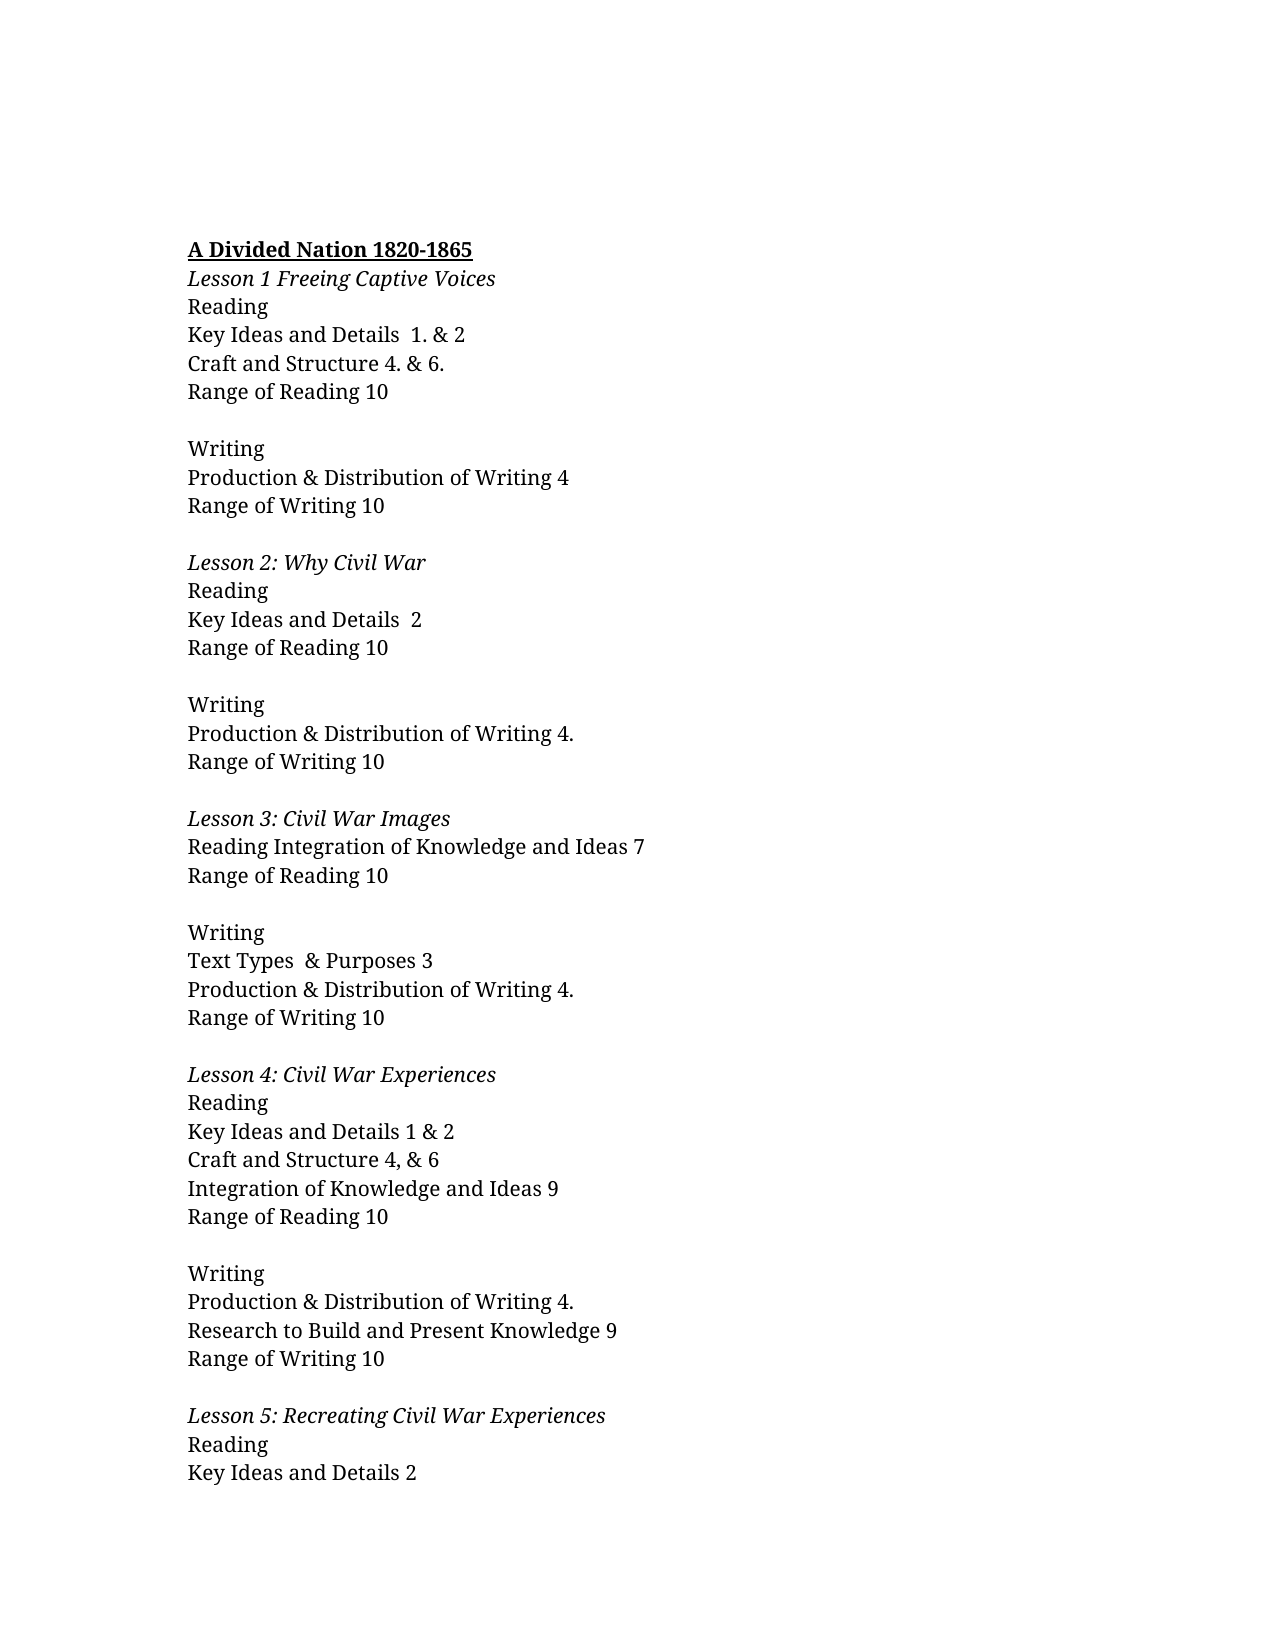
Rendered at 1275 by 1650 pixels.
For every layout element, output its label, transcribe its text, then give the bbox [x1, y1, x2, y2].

text Production & Distribution of Writing 4. [187, 1287, 1087, 1316]
text Lesson 1 Freeing Captive Voices [187, 264, 1087, 292]
text Reading [187, 1430, 1087, 1458]
text Range of Writing 10 [187, 1344, 1087, 1373]
text Reading [187, 1088, 1087, 1117]
text Reading [187, 577, 1087, 605]
text Production & Distribution of Writing 4. [187, 975, 1087, 1003]
text Range of Reading 10 [187, 377, 1087, 406]
text Key Ideas and Details 1. & 2 [187, 321, 1087, 349]
text Lesson 4: Civil War Experiences [187, 1060, 1087, 1088]
text Reading Integration of Knowledge and Ideas 7 [187, 832, 1087, 861]
text Key Ideas and Details 2 [187, 1458, 1087, 1487]
text Range of Reading 10 [187, 633, 1087, 662]
text Integration of Knowledge and Ideas 9 [187, 1174, 1087, 1202]
text Craft and Structure 4. & 6. [187, 349, 1087, 377]
text Range of Reading 10 [187, 861, 1087, 889]
text Range of Writing 10 [187, 1003, 1087, 1032]
text Craft and Structure 4, & 6 [187, 1145, 1087, 1174]
text A Divided Nation 1820-1865 [187, 235, 1087, 264]
text Production & Distribution of Writing 4 [187, 463, 1087, 491]
text Production & Distribution of Writing 4. [187, 719, 1087, 747]
text Reading [187, 292, 1087, 321]
text Lesson 3: Civil War Images [187, 804, 1087, 832]
text Research to Build and Present Knowledge 9 [187, 1316, 1087, 1344]
text Writing [187, 690, 1087, 719]
text Text Types & Purposes 3 [187, 946, 1087, 975]
text Key Ideas and Details 2 [187, 605, 1087, 633]
text Range of Reading 10 [187, 1202, 1087, 1231]
text Writing [187, 1259, 1087, 1287]
text Lesson 5: Recreating Civil War Experiences [187, 1401, 1087, 1430]
text Lesson 2: Why Civil War [187, 548, 1087, 577]
text Range of Writing 10 [187, 491, 1087, 520]
text Writing [187, 434, 1087, 463]
text Writing [187, 918, 1087, 946]
text Range of Writing 10 [187, 747, 1087, 776]
text Key Ideas and Details 1 & 2 [187, 1117, 1087, 1145]
